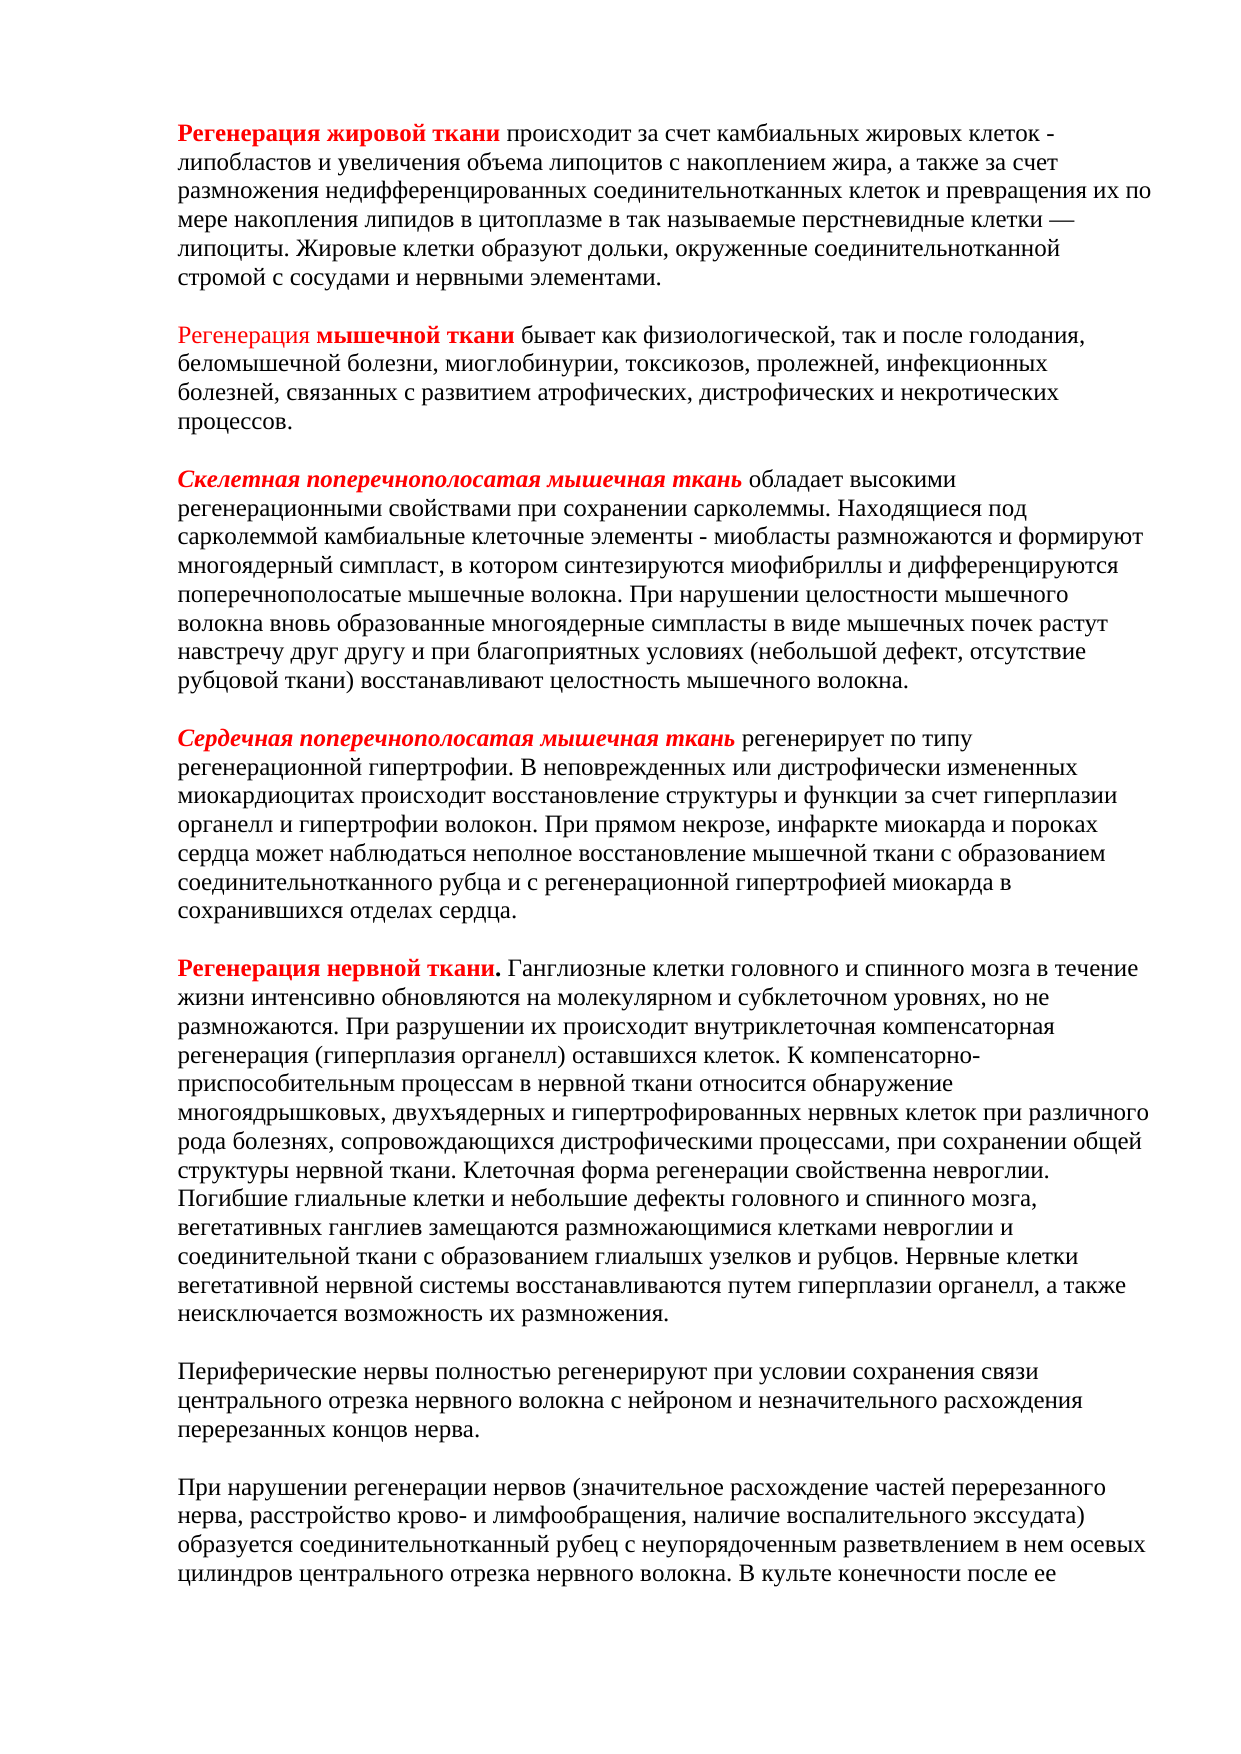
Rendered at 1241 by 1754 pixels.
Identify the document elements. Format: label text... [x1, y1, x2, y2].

text Регенерация жировой ткани происходит за счет камбиальных жировых клеток - липобластов и увеличения объема липоцитов с накоплением жира, а также за счет размножения недифференцированных соединительнотканных клеток и превращения их по мере накопления липидов в цитоплазме в так называемые перстневидные клетки — липоциты. Жировые клетки образуют дольки, окруженные соединительнотканной стромой с сосудами и нервными элементами. [177, 118, 1152, 291]
text Периферические нервы полностью регенерируют при условии сохранения связи центрального отрезка нервного волокна с нейроном и незначительного расхождения перерезанных концов нерва. [177, 1356, 1152, 1443]
text Регенерация мышечной ткани бывает как физиологической, так и после голодания, беломышечной болезни, миоглобинурии, токсикозов, пролежней, инфекционных болезней, связанных с развитием атрофических, дистрофических и некротических процессов. [177, 320, 1152, 435]
text Скелетная поперечнополосатая мышечная ткань обладает высокими регенерационными свойствами при сохранении сарколеммы. Находящиеся под сарколеммой камбиальные клеточные элементы - миобласты размножаются и формируют многоядерный симпласт, в котором синтезируются миофибриллы и дифференцируются поперечнополосатые мышечные волокна. При нарушении целостности мышечного волокна вновь образованные многоядерные симпласты в виде мышечных почек растут навстречу друг другу и при благоприятных условиях (небольшой дефект, отсутствие рубцовой ткани) восстанавливают целостность мышечного волокна. [177, 464, 1152, 694]
text Регенерация нервной ткани. Ганглиозные клетки головного и спинного мозга в течение жизни интенсивно обновляются на молекулярном и субклеточном уровнях, но не размножаются. При разрушении их происходит внутриклеточная компенсаторная регенерация (гиперплазия органелл) оставшихся клеток. К компенсаторно-приспособительным процессам в нервной ткани относится обнаружение многоядрышковых, двухъядерных и гипертрофированных нервных клеток при различного рода болезнях, сопровождающихся дистрофическими процессами, при сохранении общей структуры нервной ткани. Клеточная форма регенерации свойственна невроглии. Погибшие глиальные клетки и небольшие дефекты головного и спинного мозга, вегетативных ганглиев замещаются размножающимися клетками невроглии и соединительной ткани с образованием глиалышх узелков и рубцов. Нервные клетки вегетативной нервной системы восстанавливаются путем гиперплазии органелл, а также неисключается возможность их размножения. [177, 953, 1152, 1327]
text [177, 1472, 1152, 1587]
text Сердечная поперечнополосатая мышечная ткань регенерирует по типу регенерационной гипертрофии. В неповрежденных или дистрофически измененных миокардиоцитах происходит восстановление структуры и функции за счет гиперплазии органелл и гипертрофии волокон. При прямом некрозе, инфаркте миокарда и пороках сердца может наблюдаться неполное восстановление мышечной ткани с образованием соединительнотканного рубца и с регенерационной гипертрофией миокарда в сохранившихся отделах сердца. [177, 723, 1152, 924]
